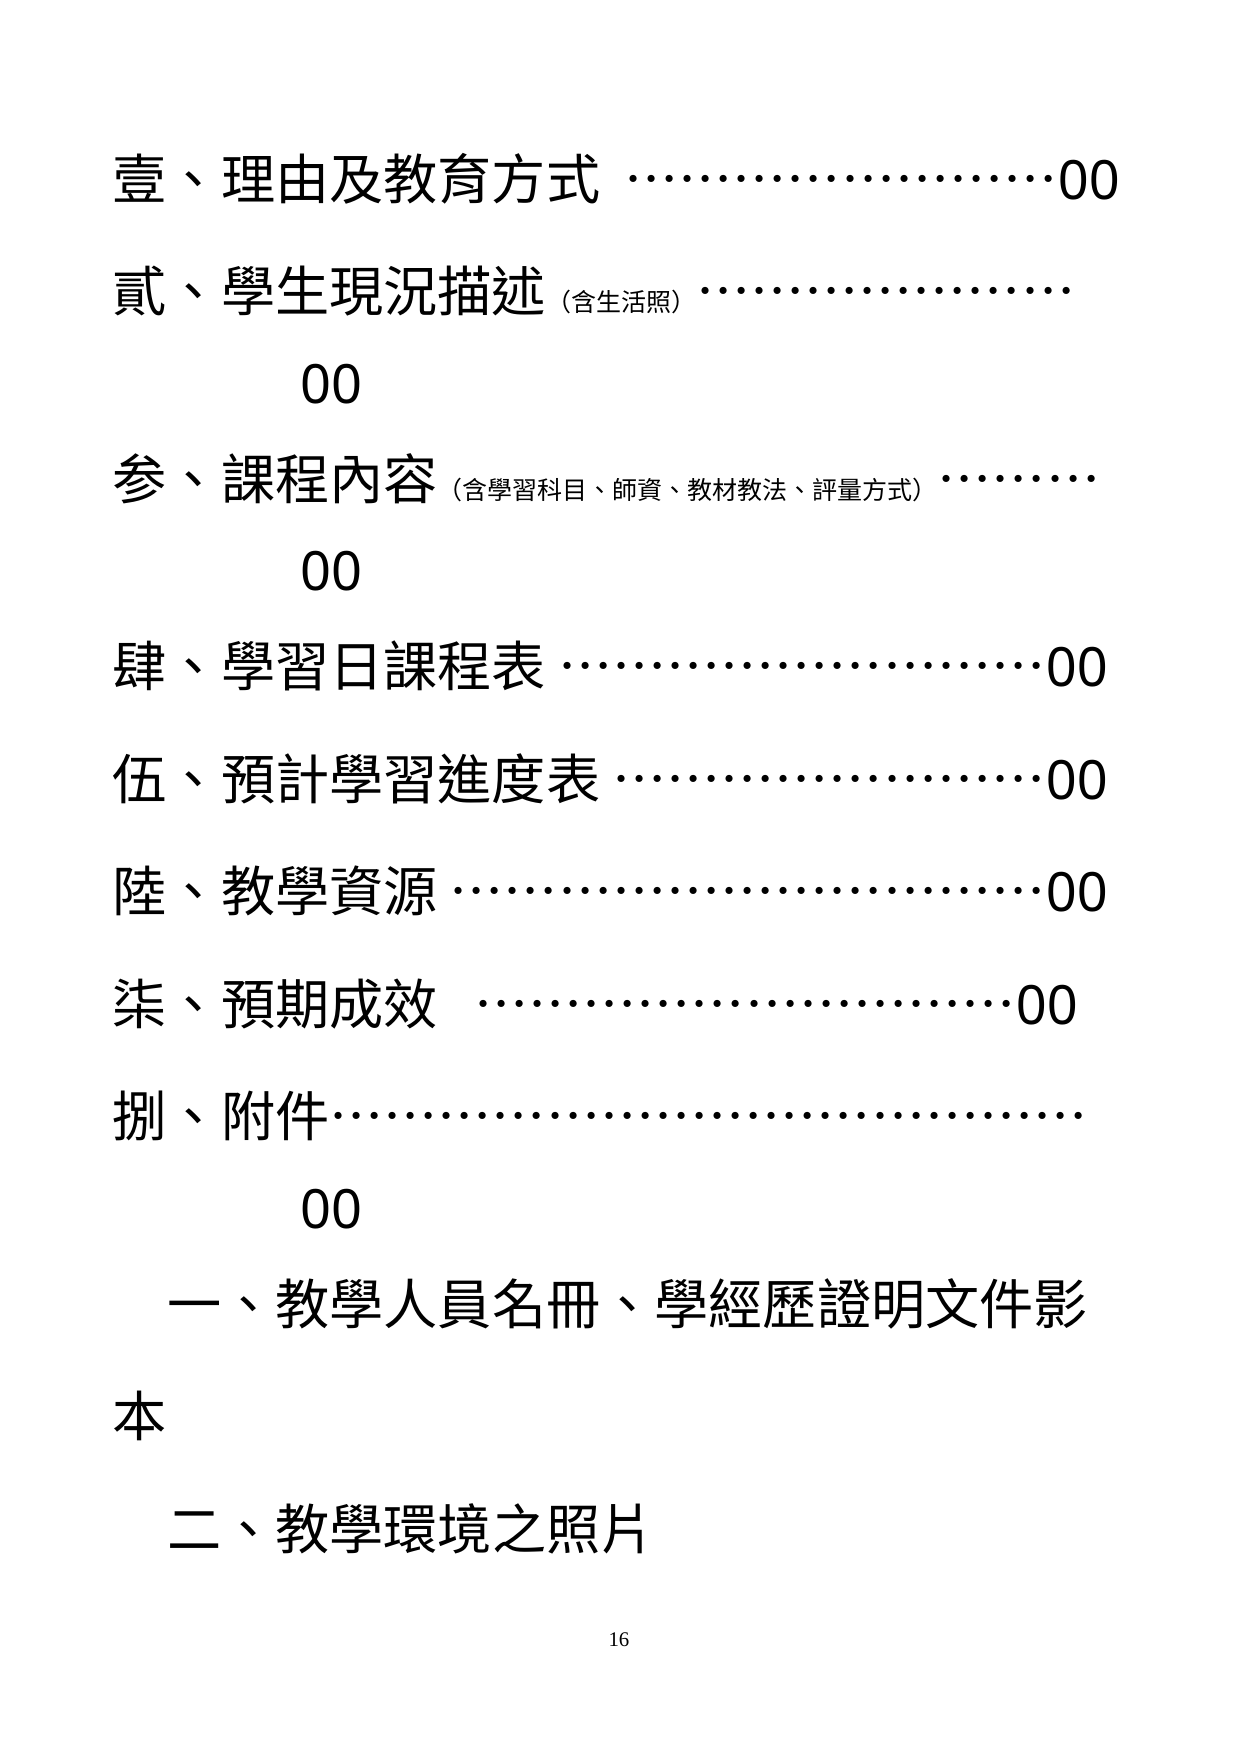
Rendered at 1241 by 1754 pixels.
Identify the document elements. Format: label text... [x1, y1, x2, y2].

text 二、教學環境之照片 [113, 1469, 1125, 1582]
text 壹、理由及教育方式 ……………………00 [112, 119, 1125, 232]
text 参、課程內容（含學習科目、師資、教材教法、評量方式）………00 [112, 419, 1125, 607]
text 捌、附件……………………………………00 [112, 1057, 1125, 1244]
text 一、教學人員名冊、學經歷證明文件影本 [113, 1244, 1125, 1469]
text 陸、教學資源 ……………………………00 [112, 832, 1125, 944]
text 肆、學習日課程表 ………………………00 [112, 607, 1125, 719]
text 伍、預計學習進度表 ……………………00 [112, 719, 1125, 832]
text 貳、學生現況描述（含生活照）…………………00 [112, 232, 1125, 419]
text 柒、預期成效 …………………………00 [112, 944, 1125, 1057]
